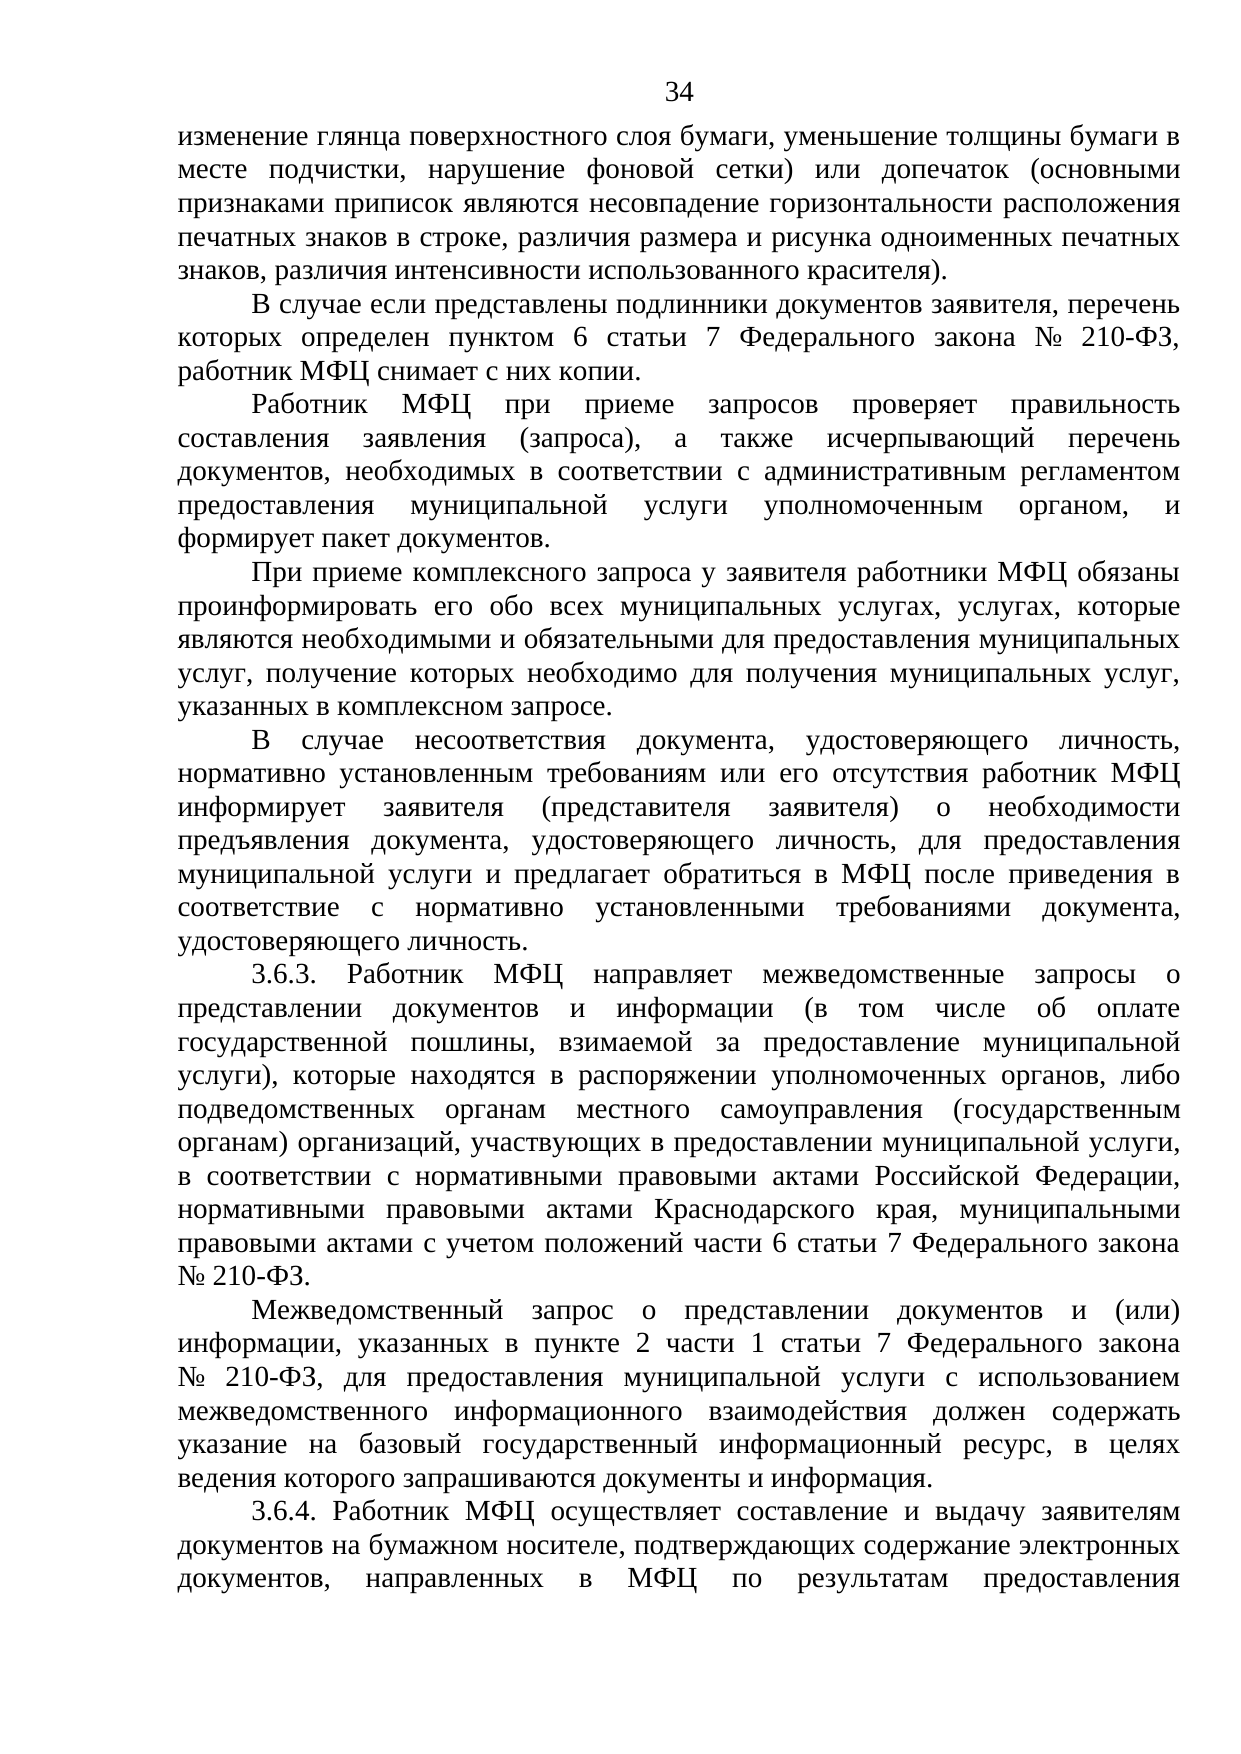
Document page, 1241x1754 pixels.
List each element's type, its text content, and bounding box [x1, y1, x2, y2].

text В случае если представлены подлинники документов заявителя, перечень которых определен пунктом 6 статьи 7 Федерального закона № 210-ФЗ, работник МФЦ снимает с них копии. [177, 286, 1181, 386]
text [177, 118, 1181, 286]
text При приеме комплексного запроса у заявителя работники МФЦ обязаны проинформировать его обо всех муниципальных услугах, услугах, которые являются необходимыми и обязательными для предоставления муниципальных услуг, получение которых необходимо для получения муниципальных услуг, указанных в комплексном запросе. [177, 554, 1181, 722]
text Работник МФЦ при приеме запросов проверяет правильность составления заявления (запроса), а также исчерпывающий перечень документов, необходимых в соответствии с административным регламентом предоставления муниципальной услуги уполномоченным органом, и формирует пакет документов. [177, 386, 1181, 554]
text В случае несоответствия документа, удостоверяющего личность, нормативно установленным требованиям или его отсутствия работник МФЦ информирует заявителя (представителя заявителя) о необходимости предъявления документа, удостоверяющего личность, для предоставления муниципальной услуги и предлагает обратиться в МФЦ после приведения в соответствие с нормативно установленными требованиями документа, удостоверяющего личность. [177, 722, 1181, 957]
text 3.6.3. Работник МФЦ направляет межведомственные запросы о представлении документов и информации (в том числе об оплате государственной пошлины, взимаемой за предоставление муниципальной услуги), которые находятся в распоряжении уполномоченных органов, либо подведомственных органам местного самоуправления (государственным органам) организаций, участвующих в предоставлении муниципальной услуги, в соответствии с нормативными правовыми актами Российской Федерации, нормативными правовыми актами Краснодарского края, муниципальными правовыми актами с учетом положений части 6 статьи 7 Федерального закона № 210-ФЗ. [177, 957, 1181, 1292]
text Межведомственный запрос о представлении документов и (или) информации, указанных в пункте 2 части 1 статьи 7 Федерального закона № 210-ФЗ, для предоставления муниципальной услуги с использованием межведомственного информационного взаимодействия должен содержать указание на базовый государственный информационный ресурс, в целях ведения которого запрашиваются документы и информация. [177, 1292, 1181, 1493]
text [177, 1493, 1181, 1594]
